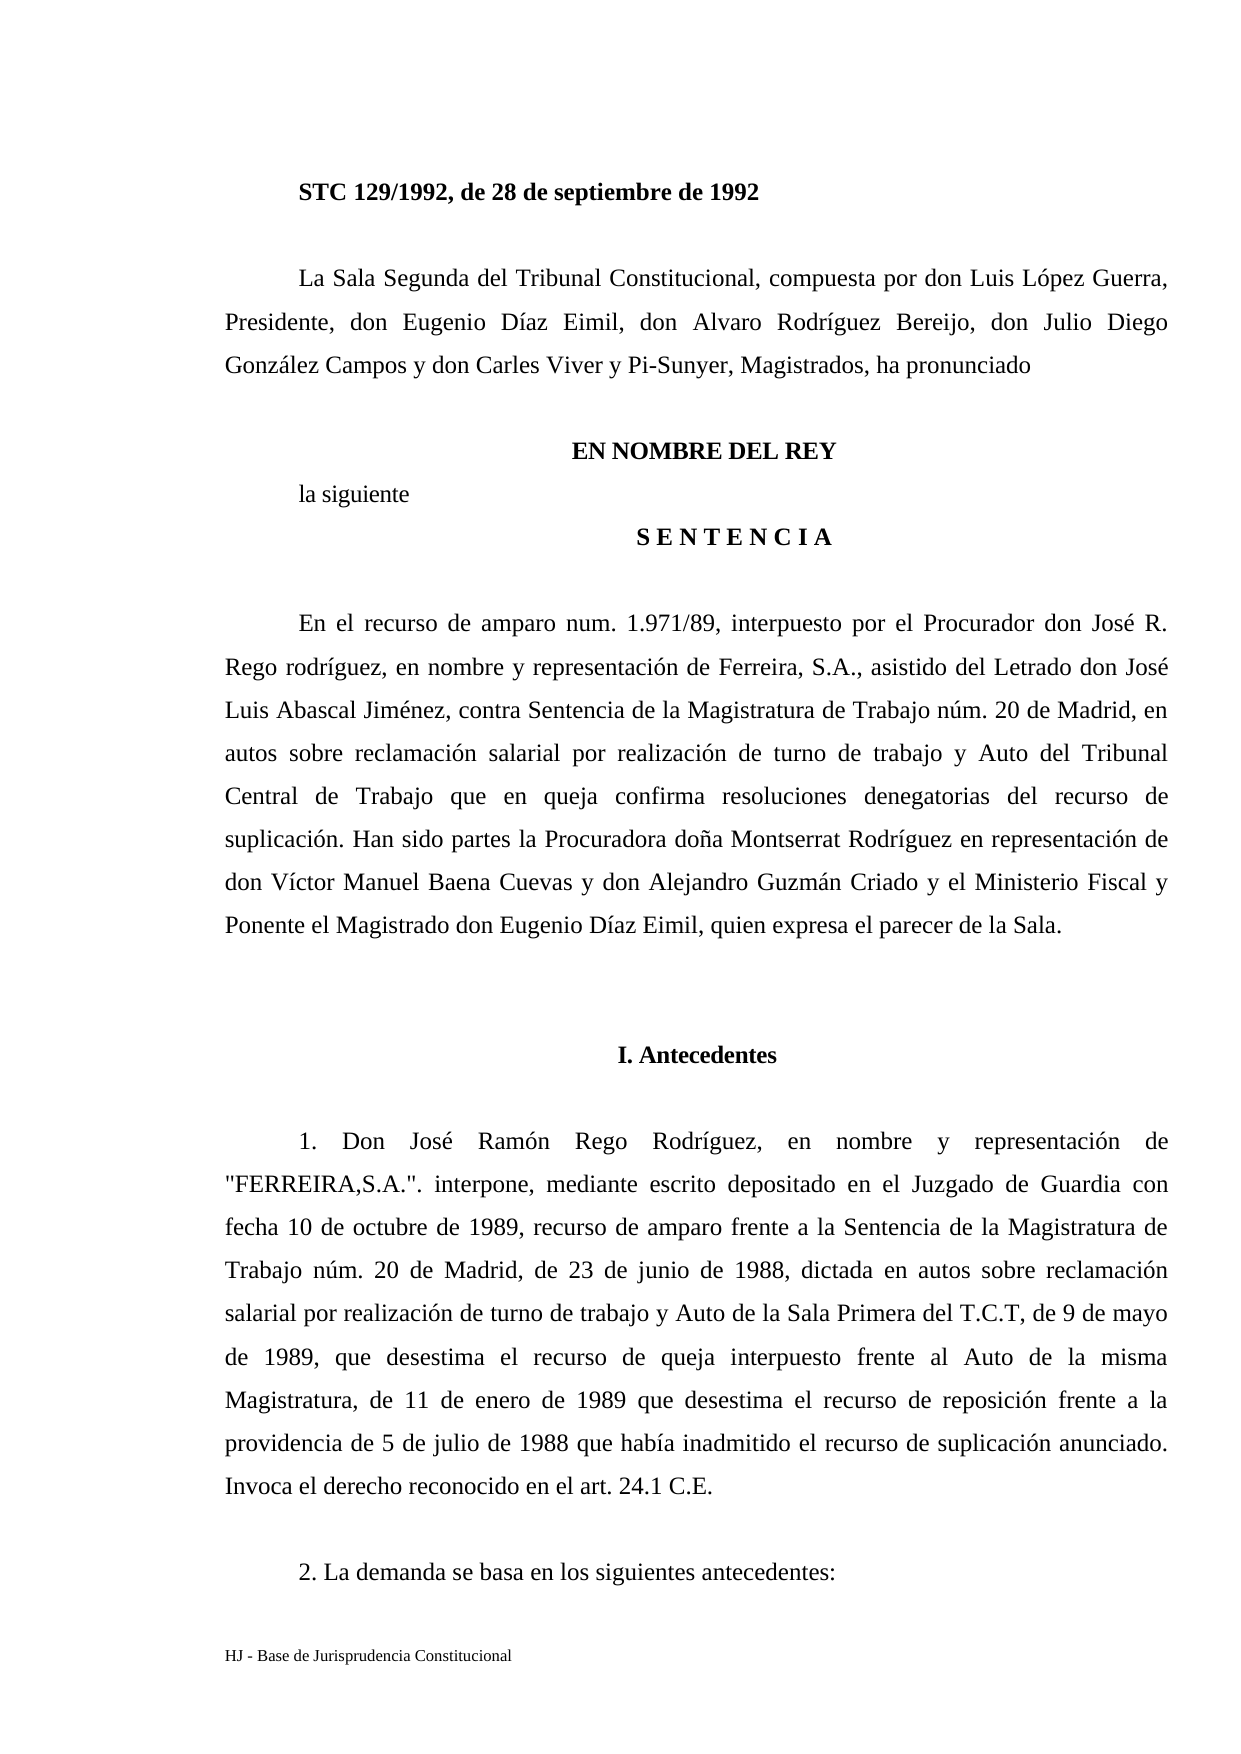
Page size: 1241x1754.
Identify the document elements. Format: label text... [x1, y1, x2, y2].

text la siguiente [224, 479, 1110, 508]
text S E N T E N C I A [224, 522, 1169, 551]
text En el recurso de amparo num. 1.971/89, interpuesto por el Procurador don José R. Rego rodríguez, en nombre y representación de Ferreira, S.A., asistido del Letrado don José Luis Abascal Jiménez, contra Sentencia de la Magistratura de Trabajo núm. 20 de Madrid, en autos sobre reclamación salarial por realización de turno de trabajo y Auto del Tribunal Central de Trabajo que en queja confirma resoluciones denegatorias del recurso de suplicación. Han sido partes la Procuradora doña Montserrat Rodríguez en representación de don Víctor Manuel Baena Cuevas y don Alejandro Guzmán Criado y el Ministerio Fiscal y Ponente el Magistrado don Eugenio Díaz Eimil, quien expresa el parecer de la Sala. [224, 608, 1169, 939]
text 2. La demanda se basa en los siguientes antecedentes: [224, 1557, 1169, 1586]
text La Sala Segunda del Tribunal Constitucional, compuesta por don Luis López Guerra, Presidente, don Eugenio Díaz Eimil, don Alvaro Rodríguez Bereijo, don Julio Diego González Campos y don Carles Viver y Pi-Sunyer, Magistrados, ha pronunciado [224, 263, 1169, 378]
text 1. Don José Ramón Rego Rodríguez, en nombre y representación de "FERREIRA,S.A.". interpone, mediante escrito depositado en el Juzgado de Guardia con fecha 10 de octubre de 1989, recurso de amparo frente a la Sentencia de la Magistratura de Trabajo núm. 20 de Madrid, de 23 de junio de 1988, dictada en autos sobre reclamación salarial por realización de turno de trabajo y Auto de la Sala Primera del T.C.T, de 9 de mayo de 1989, que desestima el recurso de queja interpuesto frente al Auto de la misma Magistratura, de 11 de enero de 1989 que desestima el recurso de reposición frente a la providencia de 5 de julio de 1988 que había inadmitido el recurso de suplicación anunciado. Invoca el derecho reconocido en el art. 24.1 C.E. [224, 1126, 1169, 1500]
text STC 129/1992, de 28 de septiembre de 1992 [224, 177, 1169, 206]
text EN NOMBRE DEL REY [224, 436, 1110, 465]
text I. Antecedentes [224, 1040, 1169, 1068]
